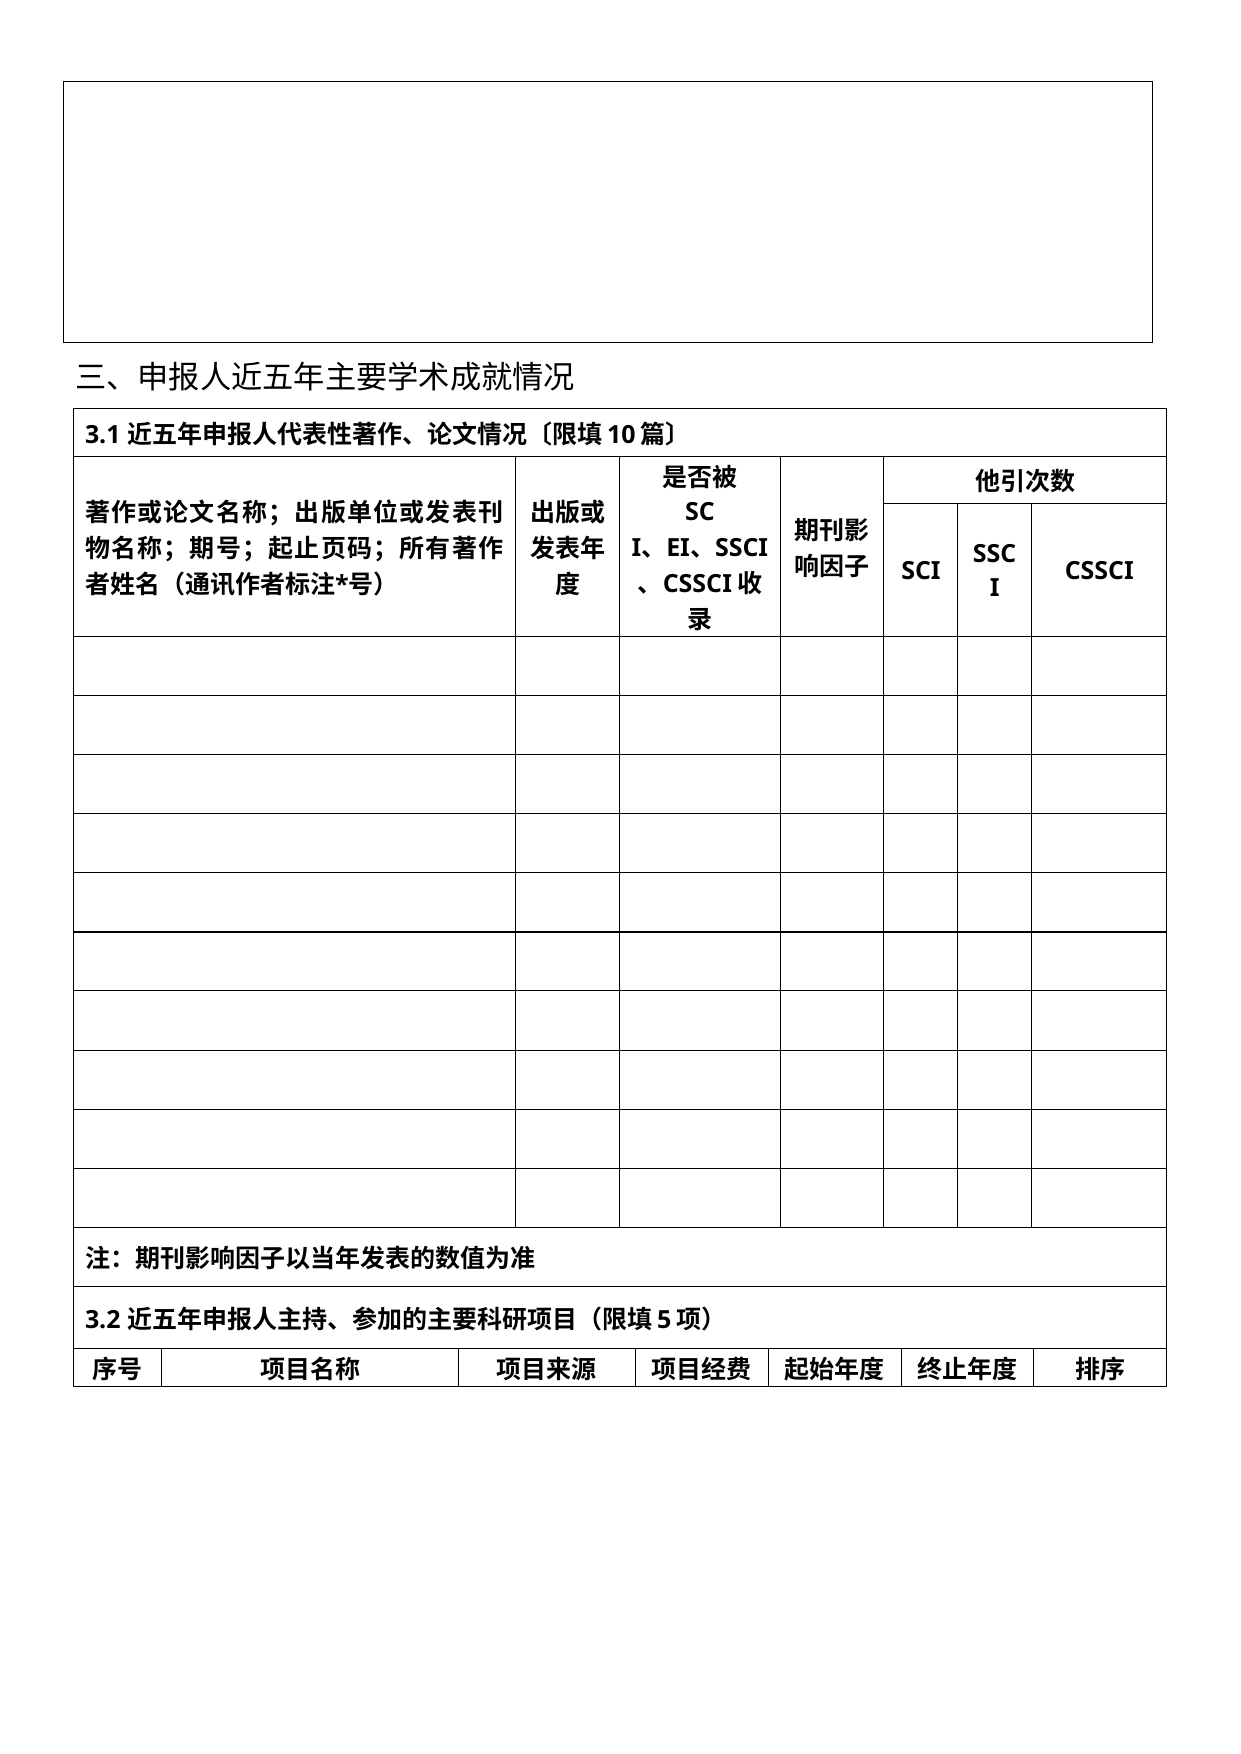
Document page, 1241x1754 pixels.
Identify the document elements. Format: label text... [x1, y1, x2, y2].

table_cell [1032, 1051, 1166, 1108]
table_cell [1032, 755, 1166, 813]
table_cell [74, 814, 515, 872]
table_cell [958, 1110, 1031, 1168]
table_cell [958, 755, 1031, 813]
table_cell [620, 1169, 780, 1227]
table_cell [1032, 1169, 1166, 1227]
table_cell [958, 1051, 1031, 1108]
table_cell 注：期刊影响因子以当年发表的数值为准 [74, 1228, 1166, 1286]
table_cell [1032, 991, 1166, 1049]
table_cell [781, 991, 883, 1049]
table_cell [781, 637, 883, 695]
text 三、申报人近五年主要学术成就情况 [75, 343, 1165, 408]
table_cell [1032, 696, 1166, 754]
table_cell [884, 755, 957, 813]
table_cell 项目经费 [636, 1349, 768, 1386]
table_cell [781, 933, 883, 990]
table_cell [884, 1169, 957, 1227]
table_cell SCI [884, 504, 957, 636]
table_cell [884, 933, 957, 990]
table_cell [884, 991, 957, 1049]
table_cell [781, 696, 883, 754]
table_cell [516, 873, 619, 931]
table_cell 排序 [1034, 1349, 1166, 1386]
table_cell 起始年度 [769, 1349, 901, 1386]
table_cell [1032, 873, 1166, 931]
table_cell [1032, 1110, 1166, 1168]
table_cell [620, 1110, 780, 1168]
table_cell [74, 1110, 515, 1168]
table_cell [781, 755, 883, 813]
table_cell [516, 1110, 619, 1168]
table_cell [74, 991, 515, 1049]
table_cell 是否被SCI、EI、SSCI、CSSCI收录 [620, 457, 780, 636]
table_cell [620, 933, 780, 990]
table_cell [620, 1051, 780, 1108]
table_cell [620, 637, 780, 695]
table_cell [884, 637, 957, 695]
table_cell [74, 1169, 515, 1227]
table_cell [516, 1169, 619, 1227]
table_cell [884, 1110, 957, 1168]
table_cell 项目名称 [162, 1349, 458, 1386]
table_cell [781, 1169, 883, 1227]
table_cell [958, 1169, 1031, 1227]
table_cell 项目来源 [459, 1349, 635, 1386]
table_cell [781, 1051, 883, 1108]
table_cell SSCI [958, 504, 1031, 636]
table_header [64, 82, 1152, 342]
table_cell [516, 696, 619, 754]
table_cell [74, 696, 515, 754]
table_cell [958, 696, 1031, 754]
table_cell [620, 873, 780, 931]
table_header 3.1 近五年申报人代表性著作、论文情况〔限填10篇〕 [74, 409, 1166, 456]
table_cell [781, 814, 883, 872]
table_cell [516, 933, 619, 990]
table_cell [958, 814, 1031, 872]
table_cell [781, 1110, 883, 1168]
table_cell [1032, 933, 1166, 990]
table_cell [620, 696, 780, 754]
table_cell [516, 1051, 619, 1108]
table_cell [781, 873, 883, 931]
table_cell 序号 [74, 1349, 161, 1386]
table_cell [958, 933, 1031, 990]
table_cell [1032, 814, 1166, 872]
table_cell 他引次数 [884, 457, 1166, 503]
table_cell [74, 637, 515, 695]
table_cell 出版或 发表年度 [516, 457, 619, 636]
table_cell 3.2 近五年申报人主持、参加的主要科研项目（限填5项） [74, 1287, 1166, 1348]
table_cell 期刊影响因子 [781, 457, 883, 636]
table_cell [884, 1051, 957, 1108]
table_cell 著作或论文名称；出版单位或发表刊物名称；期号；起止页码；所有著作者姓名（通讯作者标注*号） [74, 457, 515, 636]
table_cell [74, 933, 515, 990]
table_cell [1032, 637, 1166, 695]
table_cell [74, 1051, 515, 1108]
table_cell [516, 991, 619, 1049]
table_cell [958, 873, 1031, 931]
table_cell [516, 814, 619, 872]
table_cell [74, 873, 515, 931]
table_cell [884, 873, 957, 931]
table_cell [884, 696, 957, 754]
table_cell [620, 814, 780, 872]
table_cell [884, 814, 957, 872]
table_cell [620, 991, 780, 1049]
table_cell [958, 991, 1031, 1049]
table_cell 终止年度 [902, 1349, 1033, 1386]
table_cell [958, 637, 1031, 695]
table_cell [516, 637, 619, 695]
table_cell [620, 755, 780, 813]
table_cell [516, 755, 619, 813]
table_cell [74, 755, 515, 813]
table_cell CSSCI [1032, 504, 1166, 636]
